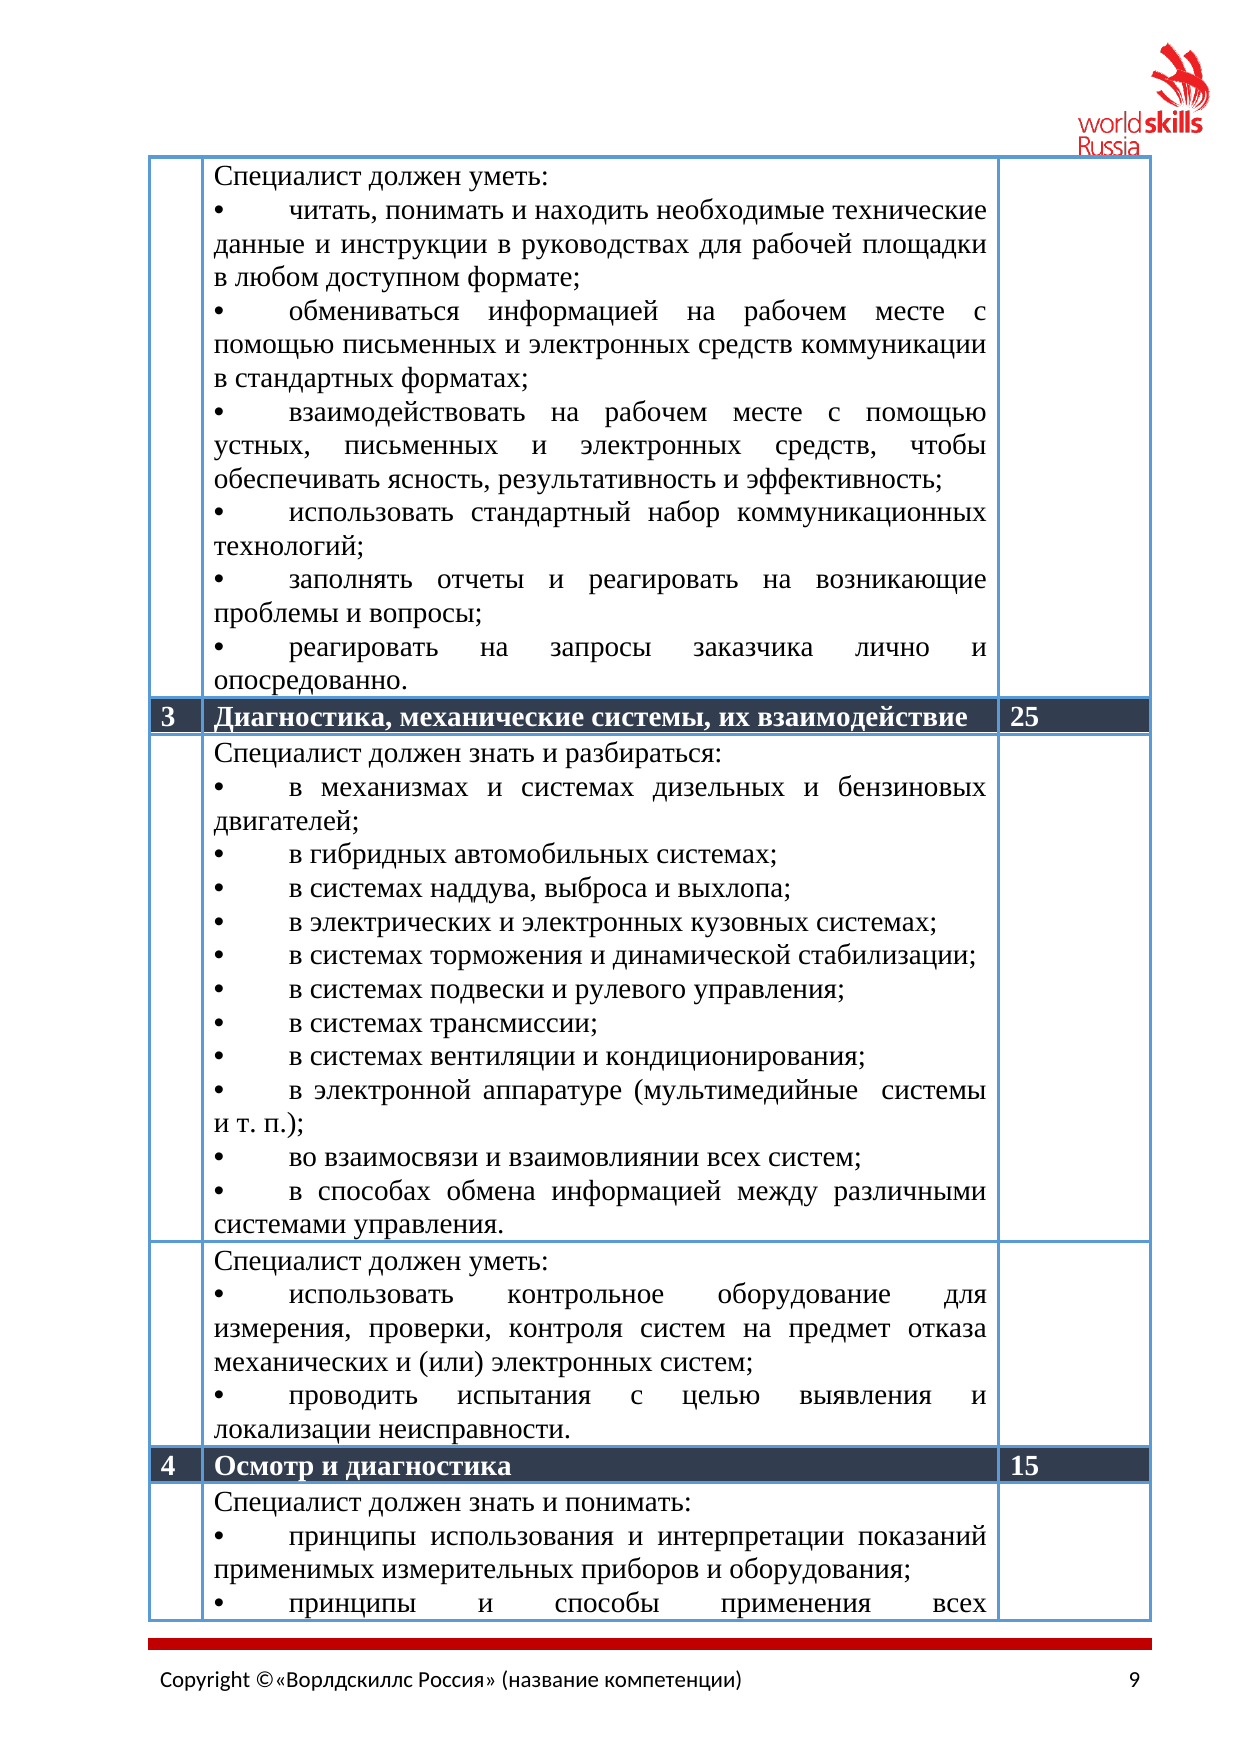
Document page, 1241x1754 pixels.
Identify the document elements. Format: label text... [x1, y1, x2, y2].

table_cell [1000, 159, 1149, 696]
table_cell [151, 736, 201, 1240]
table_cell Осмотр и диагностика [204, 1448, 997, 1481]
table_cell [151, 159, 201, 696]
table_cell [151, 1243, 201, 1444]
picture [1078, 42, 1235, 156]
table_cell 4 [151, 1448, 201, 1481]
table_cell Специалист должен уметь: использовать контрольное оборудование для измерения, проверки, контроля систем на предмет отказа механических и (или) электронных систем; проводить испытания с целью выявления и локализации неисправности. [204, 1243, 997, 1444]
table_cell 25 [1000, 699, 1149, 732]
table_cell [151, 1484, 201, 1619]
table_cell 3 [151, 699, 201, 732]
table_cell 15 [1000, 1448, 1149, 1481]
table_cell Специалист должен уметь: читать, понимать и находить необходимые технические данные и инструкции в руководствах для рабочей площадки в любом доступном формате; обмениваться информацией на рабочем месте с помощью письменных и электронных средств коммуникации в стандартных форматах; взаимодействовать на рабочем месте с помощью устных, письменных и электронных средств, чтобы обеспечивать ясность, результативность и эффективность; использовать стандартный набор коммуникационных технологий; заполнять отчеты и реагировать на возникающие проблемы и вопросы; реагировать на запросы заказчика лично и опосредованно. [204, 159, 997, 696]
table_cell [1000, 1484, 1149, 1619]
table_cell [1000, 1243, 1149, 1444]
table_cell [1000, 736, 1149, 1240]
table_cell Специалист должен знать и разбираться: в механизмах и системах дизельных и бензиновых двигателей; в гибридных автомобильных системах; в системах наддува, выброса и выхлопа; в электрических и электронных кузовных системах; в системах торможения и динамической стабилизации; в системах подвески и рулевого управления; в системах трансмиссии; в системах вентиляции и кондиционирования; в электронной аппаратуре (мультимедийные системы и т. п.); во взаимосвязи и взаимовлиянии всех систем; в способах обмена информацией между различными системами управления. [204, 736, 997, 1240]
table_cell Диагностика, механические системы, их взаимодействие [204, 699, 997, 732]
